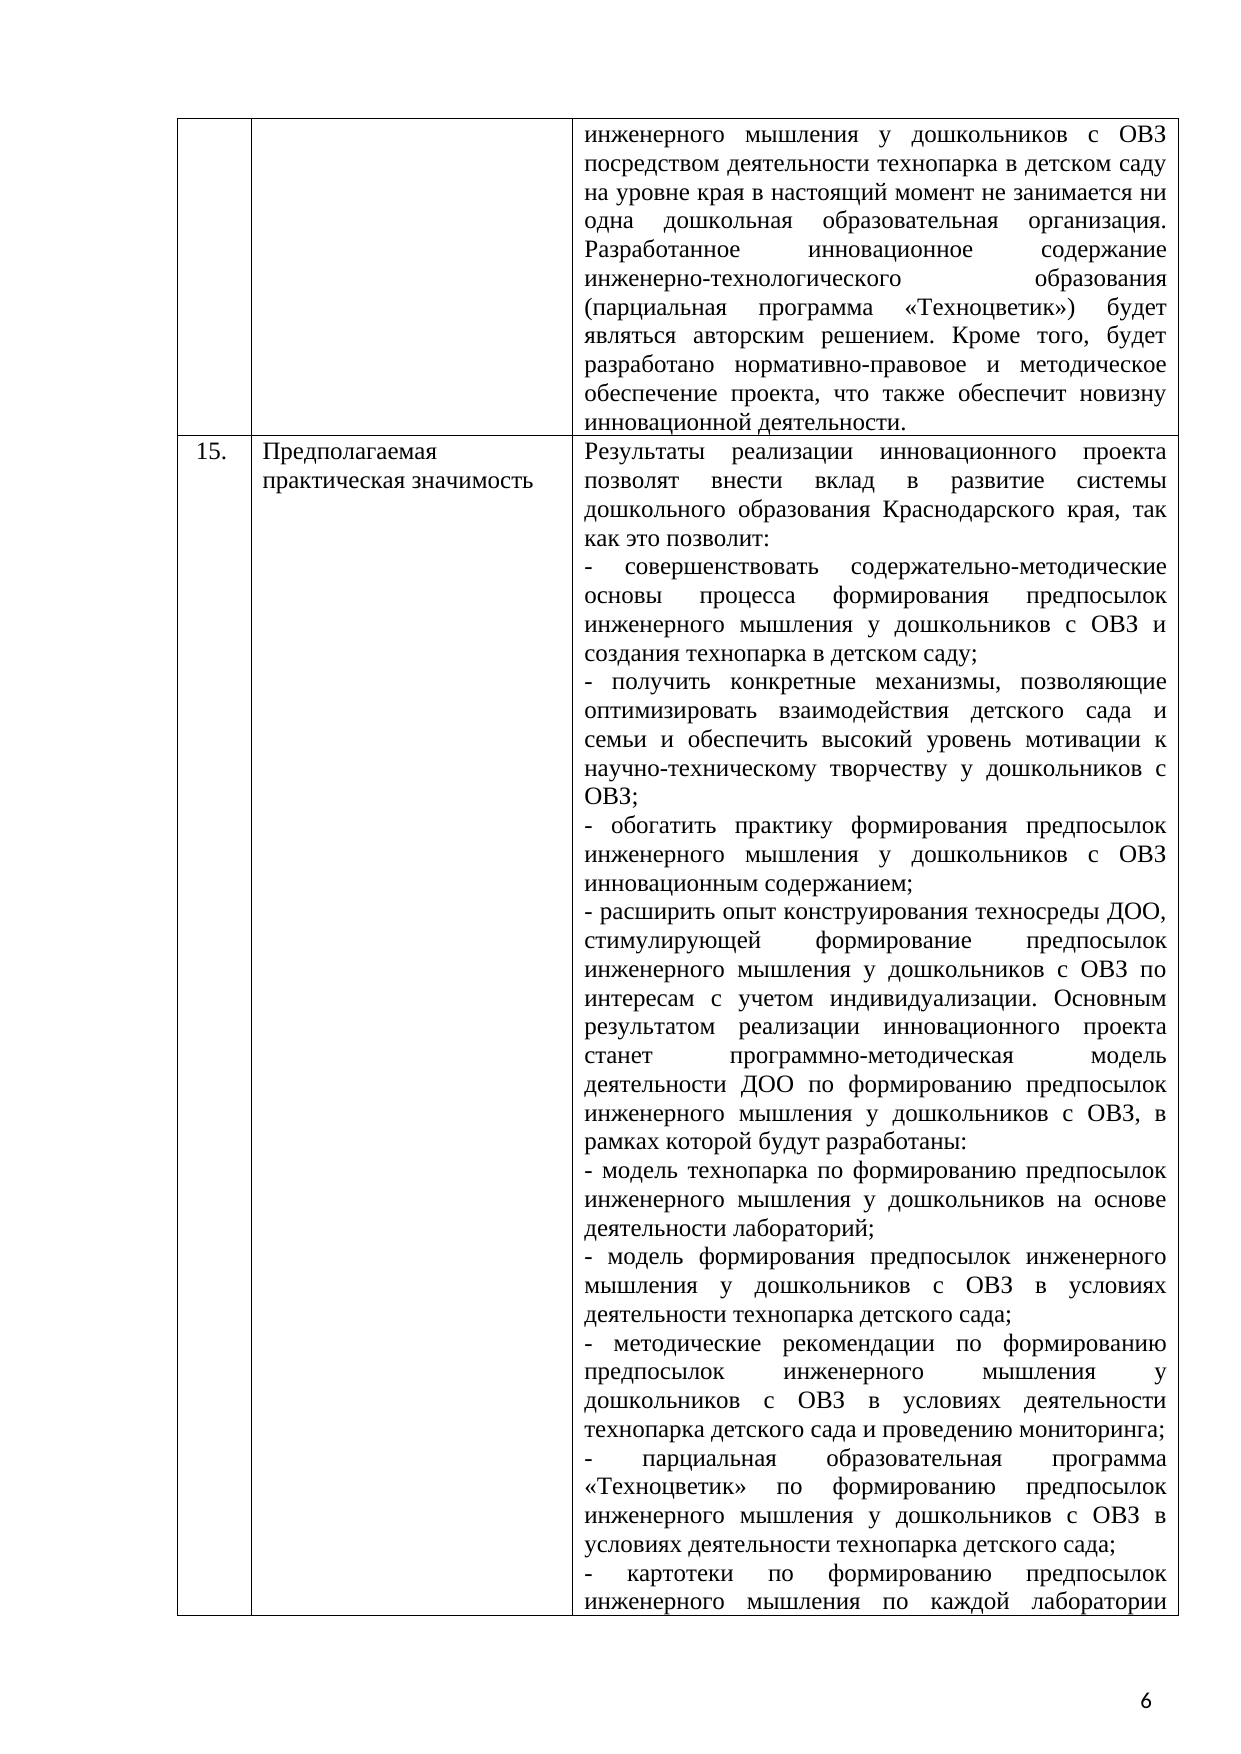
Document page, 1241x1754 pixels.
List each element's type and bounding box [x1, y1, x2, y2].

table_cell [178, 119, 251, 435]
table_cell [252, 436, 572, 1615]
table_cell [252, 119, 572, 435]
table_cell [178, 436, 251, 1615]
table_cell [573, 436, 1178, 1615]
table_cell [573, 119, 1178, 435]
